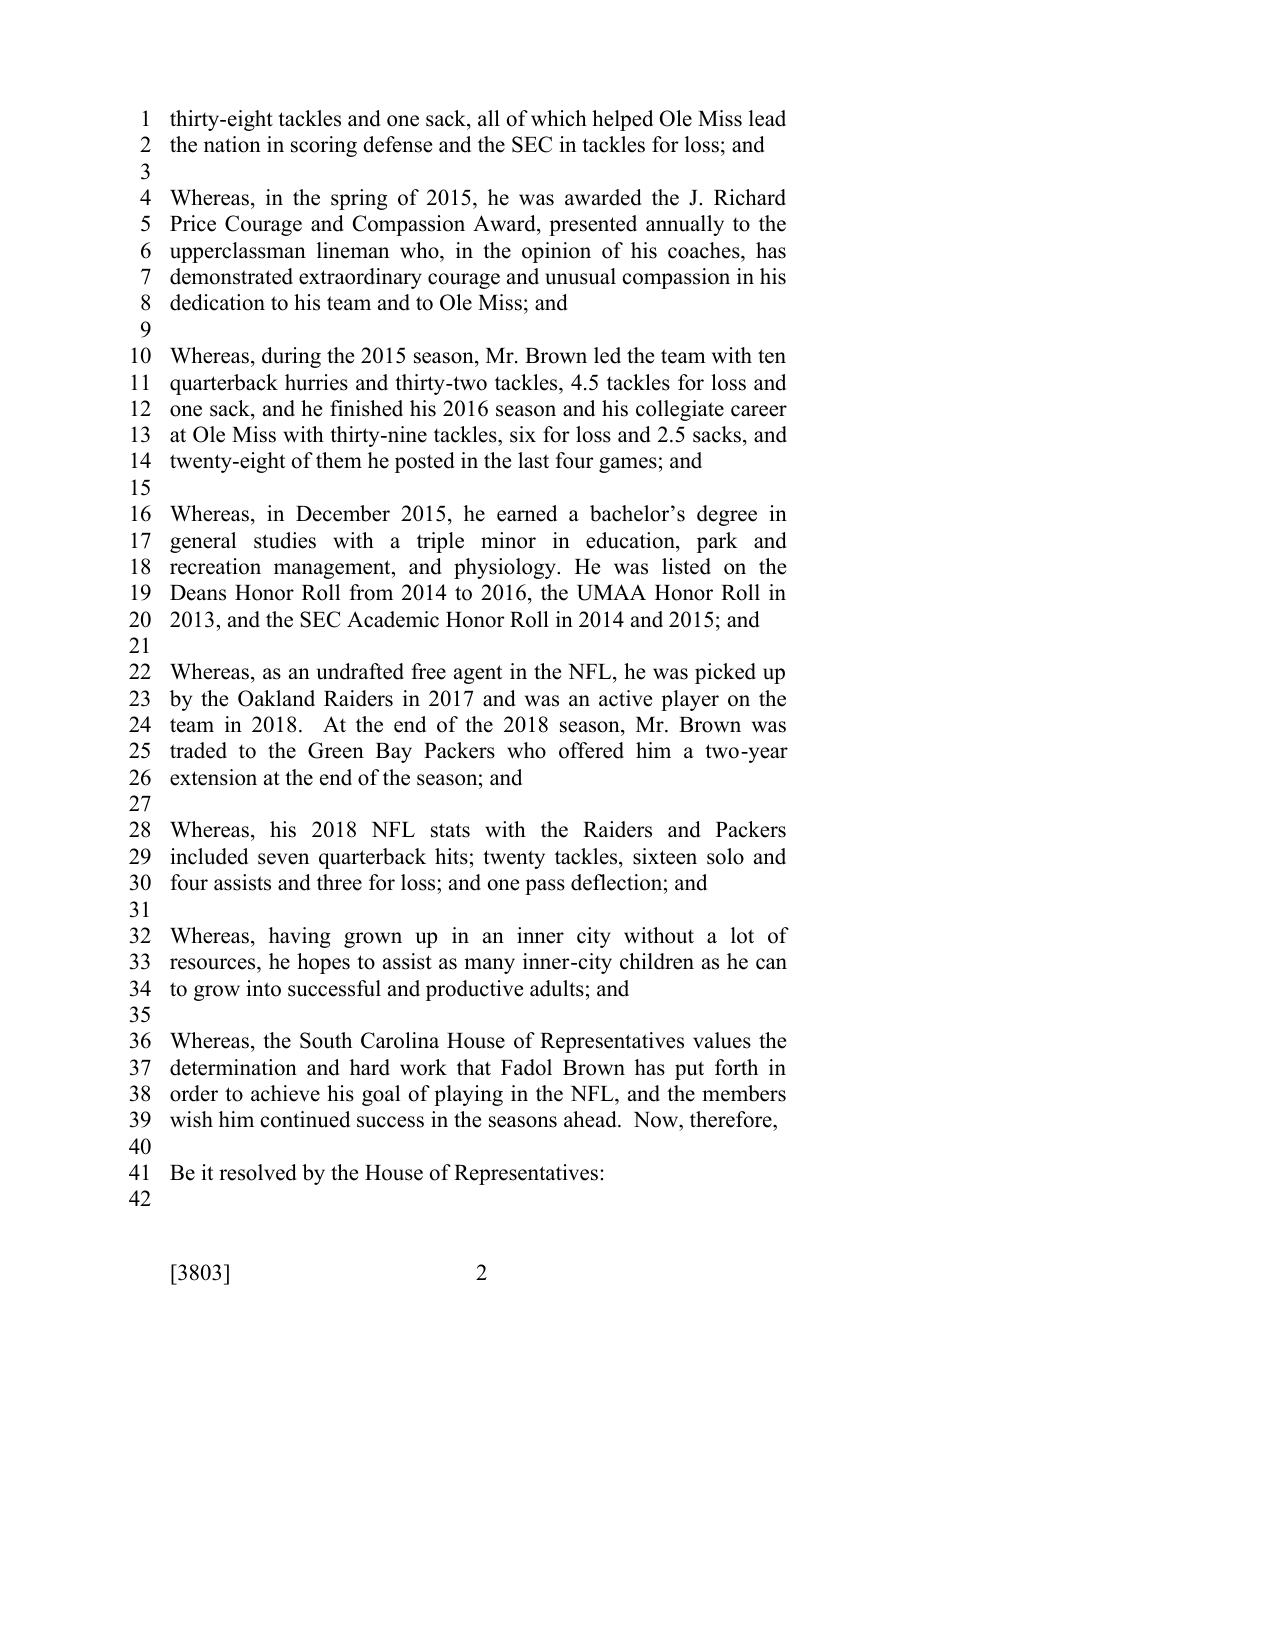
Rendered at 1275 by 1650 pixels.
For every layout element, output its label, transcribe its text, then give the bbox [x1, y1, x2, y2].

text Be it resolved by the House of Representatives: [169, 1159, 787, 1186]
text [169, 105, 787, 158]
text Whereas, having grown up in an inner city without a lot of resources, he hopes to assist as many inner-city children as he can to grow into successful and productive adults; and [169, 922, 787, 1001]
text Whereas, in December 2015, he earned a bachelor’s degree in general studies with a triple minor in education, park and recreation management, and physiology. He was listed on the Deans Honor Roll from 2014 to 2016, the UMAA Honor Roll in 2013, and the SEC Academic Honor Roll in 2014 and 2015; and [169, 500, 787, 632]
text Whereas, his 2018 NFL stats with the Raiders and Packers included seven quarterback hits; twenty tackles, sixteen solo and four assists and three for loss; and one pass deflection; and [169, 817, 787, 896]
text Whereas, during the 2015 season, Mr. Brown led the team with ten quarterback hurries and thirty-two tackles, 4.5 tackles for loss and one sack, and he finished his 2016 season and his collegiate career at Ole Miss with thirty-nine tackles, six for loss and 2.5 sacks, and twenty-eight of them he posted in the last four games; and [169, 342, 787, 474]
text Whereas, the South Carolina House of Representatives values the determination and hard work that Fadol Brown has put forth in order to achieve his goal of playing in the NFL, and the members wish him continued success in the seasons ahead. Now, therefore, [169, 1027, 787, 1133]
text Whereas, as an undrafted free agent in the NFL, he was picked up by the Oakland Raiders in 2017 and was an active player on the team in 2018. At the end of the 2018 season, Mr. Brown was traded to the Green Bay Packers who offered him a two-year extension at the end of the season; and [169, 658, 787, 790]
text Whereas, in the spring of 2015, he was awarded the J. Richard Price Courage and Compassion Award, presented annually to the upperclassman lineman who, in the opinion of his coaches, has demonstrated extraordinary courage and unusual compassion in his dedication to his team and to Ole Miss; and [169, 184, 787, 316]
